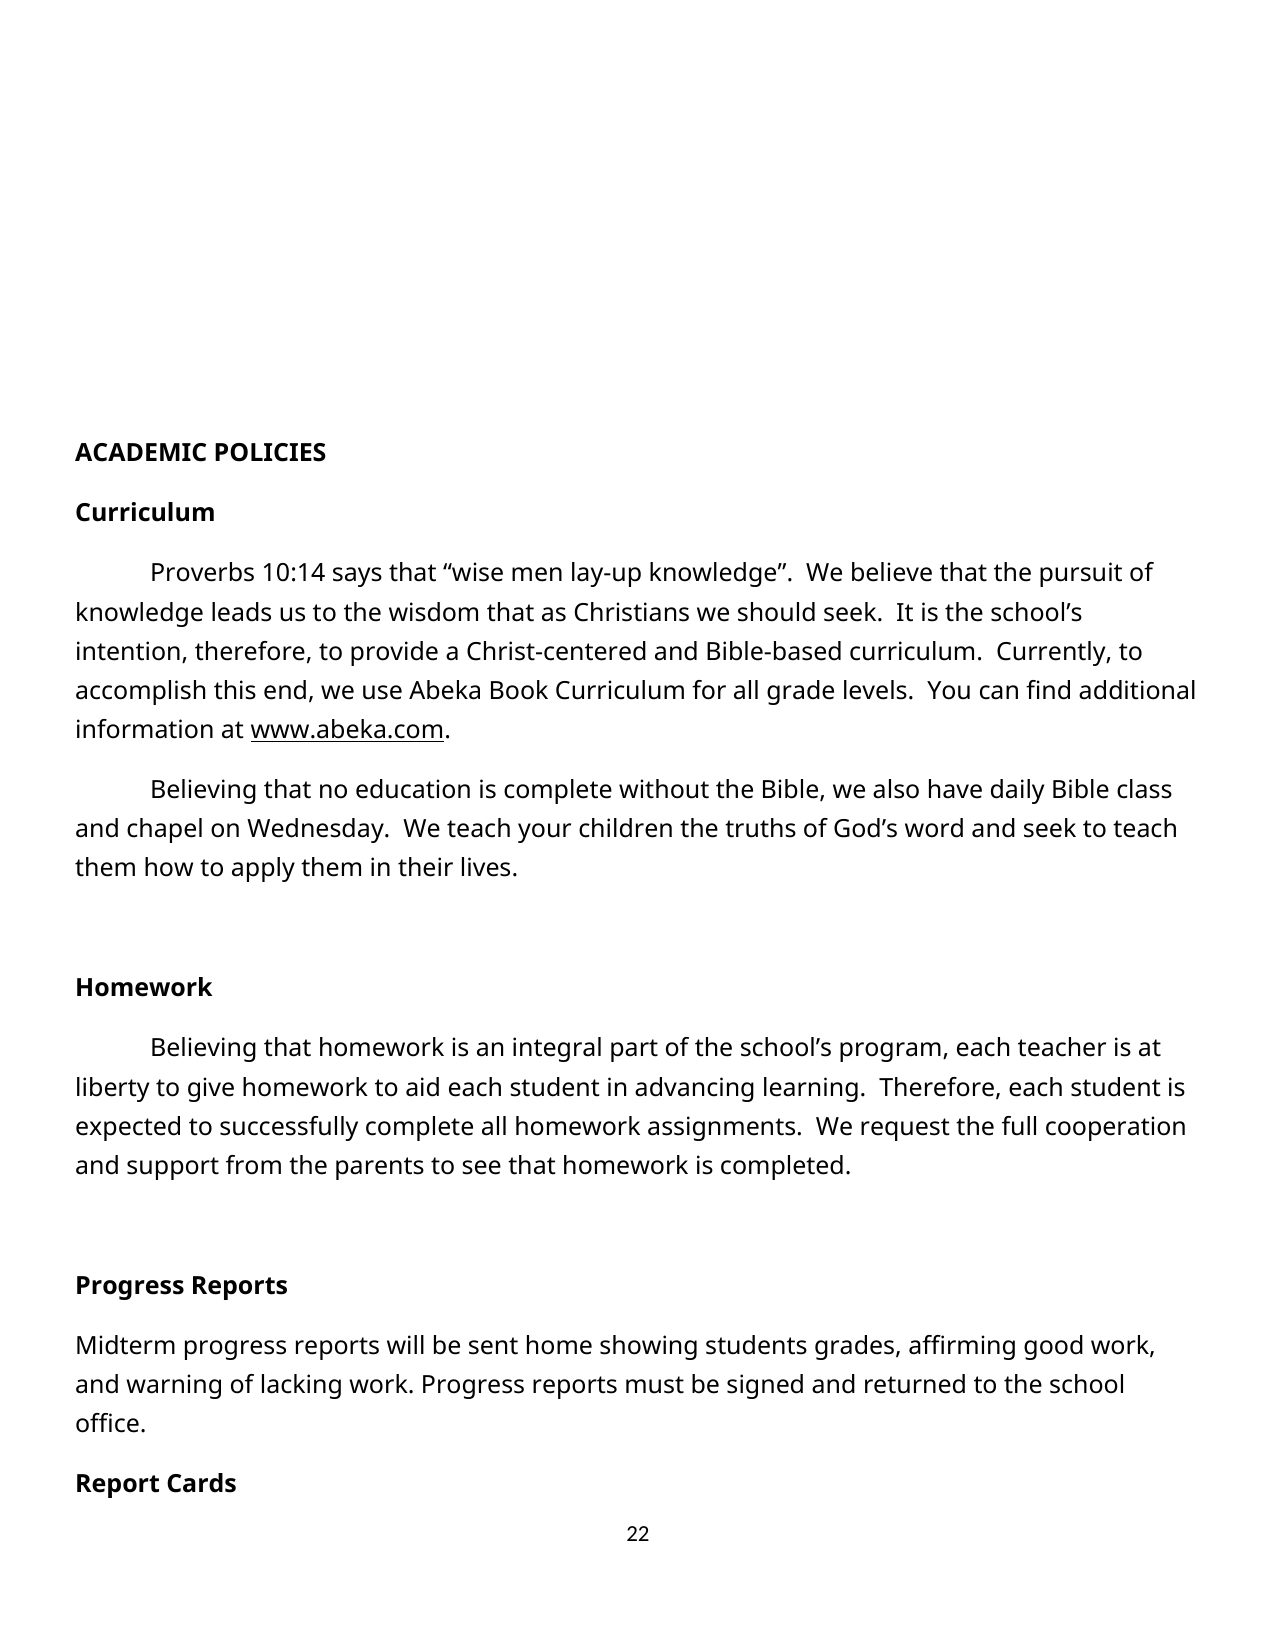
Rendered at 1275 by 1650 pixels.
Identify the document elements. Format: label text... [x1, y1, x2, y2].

text Homework [75, 970, 1200, 1004]
text Believing that no education is complete without the Bible, we also have daily Bible class and chapel on Wednesday. We teach your children the truths of God’s word and seek to teach them how to apply them in their lives. [75, 772, 1200, 884]
text Curriculum [75, 495, 1200, 529]
text Report Cards [75, 1466, 1200, 1500]
text Midterm progress reports will be sent home showing students grades, affirming good work, and warning of lacking work. Progress reports must be signed and returned to the school office. [75, 1327, 1200, 1440]
text Believing that homework is an integral part of the school’s program, each teacher is at liberty to give homework to aid each student in advancing learning. Therefore, each student is expected to successfully complete all homework assignments. We request the full cooperation and support from the parents to see that homework is completed. [75, 1030, 1200, 1182]
text Progress Reports [75, 1267, 1200, 1302]
text ACADEMIC POLICIES [75, 435, 1200, 469]
text Proverbs 10:14 says that “wise men lay-up knowledge”. We believe that the pursuit of knowledge leads us to the wisdom that as Christians we should seek. It is the school’s intention, therefore, to provide a Christ-centered and Bible-based curriculum. Currently, to accomplish this end, we use Abeka Book Curriculum for all grade levels. You can find additional information at www.abeka.com. [75, 555, 1200, 746]
